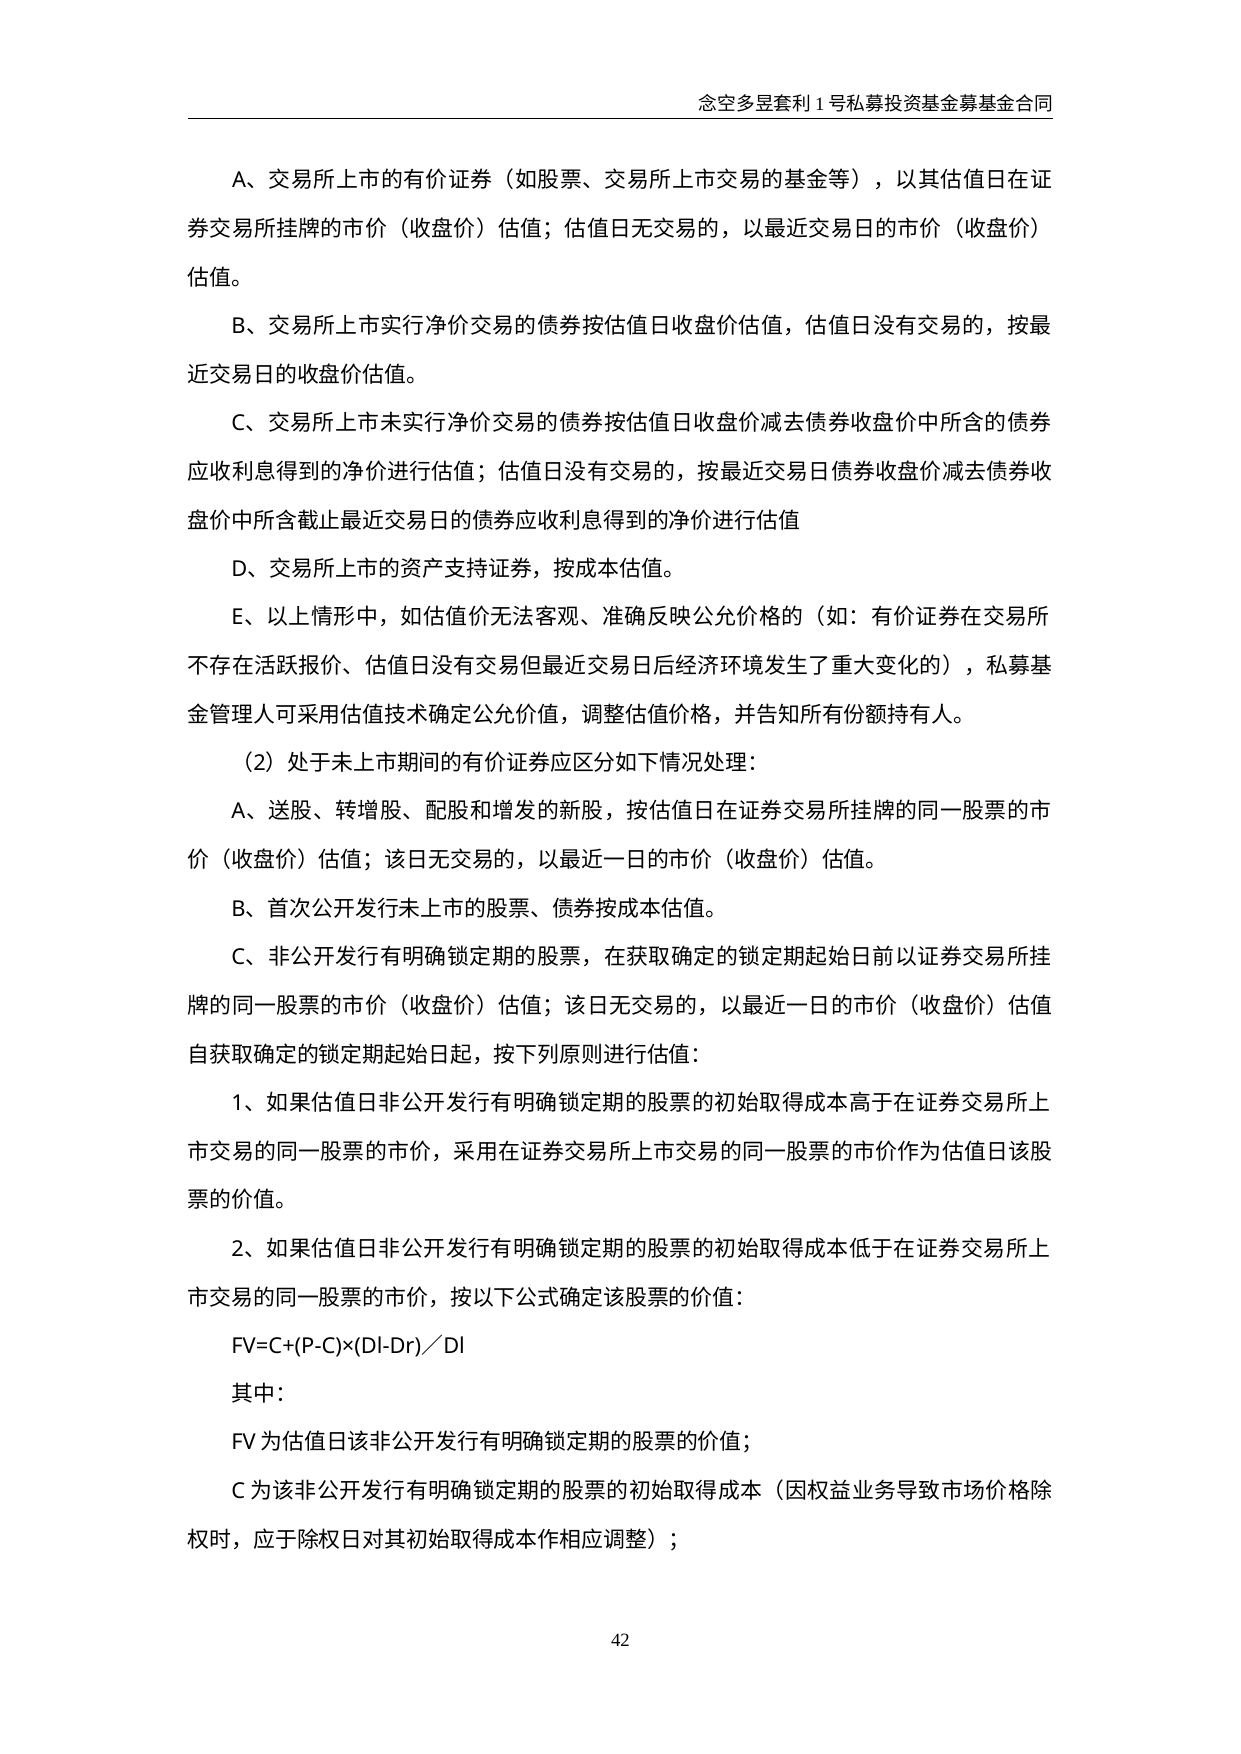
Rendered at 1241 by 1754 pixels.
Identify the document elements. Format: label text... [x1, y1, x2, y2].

text B、交易所上市实行净价交易的债券按估值日收盘价估值，估值日没有交易的，按最近交易日的收盘价估值。 [187, 308, 1053, 389]
text （2）处于未上市期间的有价证券应区分如下情况处理： [187, 745, 1053, 777]
text C、非公开发行有明确锁定期的股票，在获取确定的锁定期起始日前以证券交易所挂牌的同一股票的市价（收盘价）估值；该日无交易的，以最近一日的市价（收盘价）估值；自获取确定的锁定期起始日起，按下列原则进行估值： [187, 939, 1053, 1069]
text E、以上情形中，如估值价无法客观、准确反映公允价格的（如：有价证券在交易所不存在活跃报价、估值日没有交易但最近交易日后经济环境发生了重大变化的），私募基金管理人可采用估值技术确定公允价值，调整估值价格，并告知所有份额持有人。 [187, 599, 1053, 729]
text 1、如果估值日非公开发行有明确锁定期的股票的初始取得成本高于在证券交易所上市交易的同一股票的市价，采用在证券交易所上市交易的同一股票的市价作为估值日该股票的价值。 [187, 1084, 1053, 1214]
text C为该非公开发行有明确锁定期的股票的初始取得成本（因权益业务导致市场价格除权时，应于除权日对其初始取得成本作相应调整）； [187, 1472, 1053, 1554]
text D、交易所上市的资产支持证券，按成本估值。 [187, 551, 1053, 583]
text A、交易所上市的有价证券（如股票、交易所上市交易的基金等），以其估值日在证券交易所挂牌的市价（收盘价）估值；估值日无交易的，以最近交易日的市价（收盘价）估值。 [187, 162, 1053, 292]
text B、首次公开发行未上市的股票、债券按成本估值。 [187, 890, 1053, 923]
text 2、如果估值日非公开发行有明确锁定期的股票的初始取得成本低于在证券交易所上市交易的同一股票的市价，按以下公式确定该股票的价值： [187, 1230, 1053, 1312]
text FV为估值日该非公开发行有明确锁定期的股票的价值； [187, 1424, 1053, 1457]
text 其中： [187, 1376, 1053, 1408]
text FV=C+(P-C)×(Dl-Dr)／Dl [187, 1327, 1053, 1360]
text C、交易所上市未实行净价交易的债券按估值日收盘价减去债券收盘价中所含的债券应收利息得到的净价进行估值；估值日没有交易的，按最近交易日债券收盘价减去债券收盘价中所含截止最近交易日的债券应收利息得到的净价进行估值 [187, 405, 1053, 535]
text A、送股、转增股、配股和增发的新股，按估值日在证券交易所挂牌的同一股票的市价（收盘价）估值；该日无交易的，以最近一日的市价（收盘价）估值。 [187, 793, 1053, 874]
